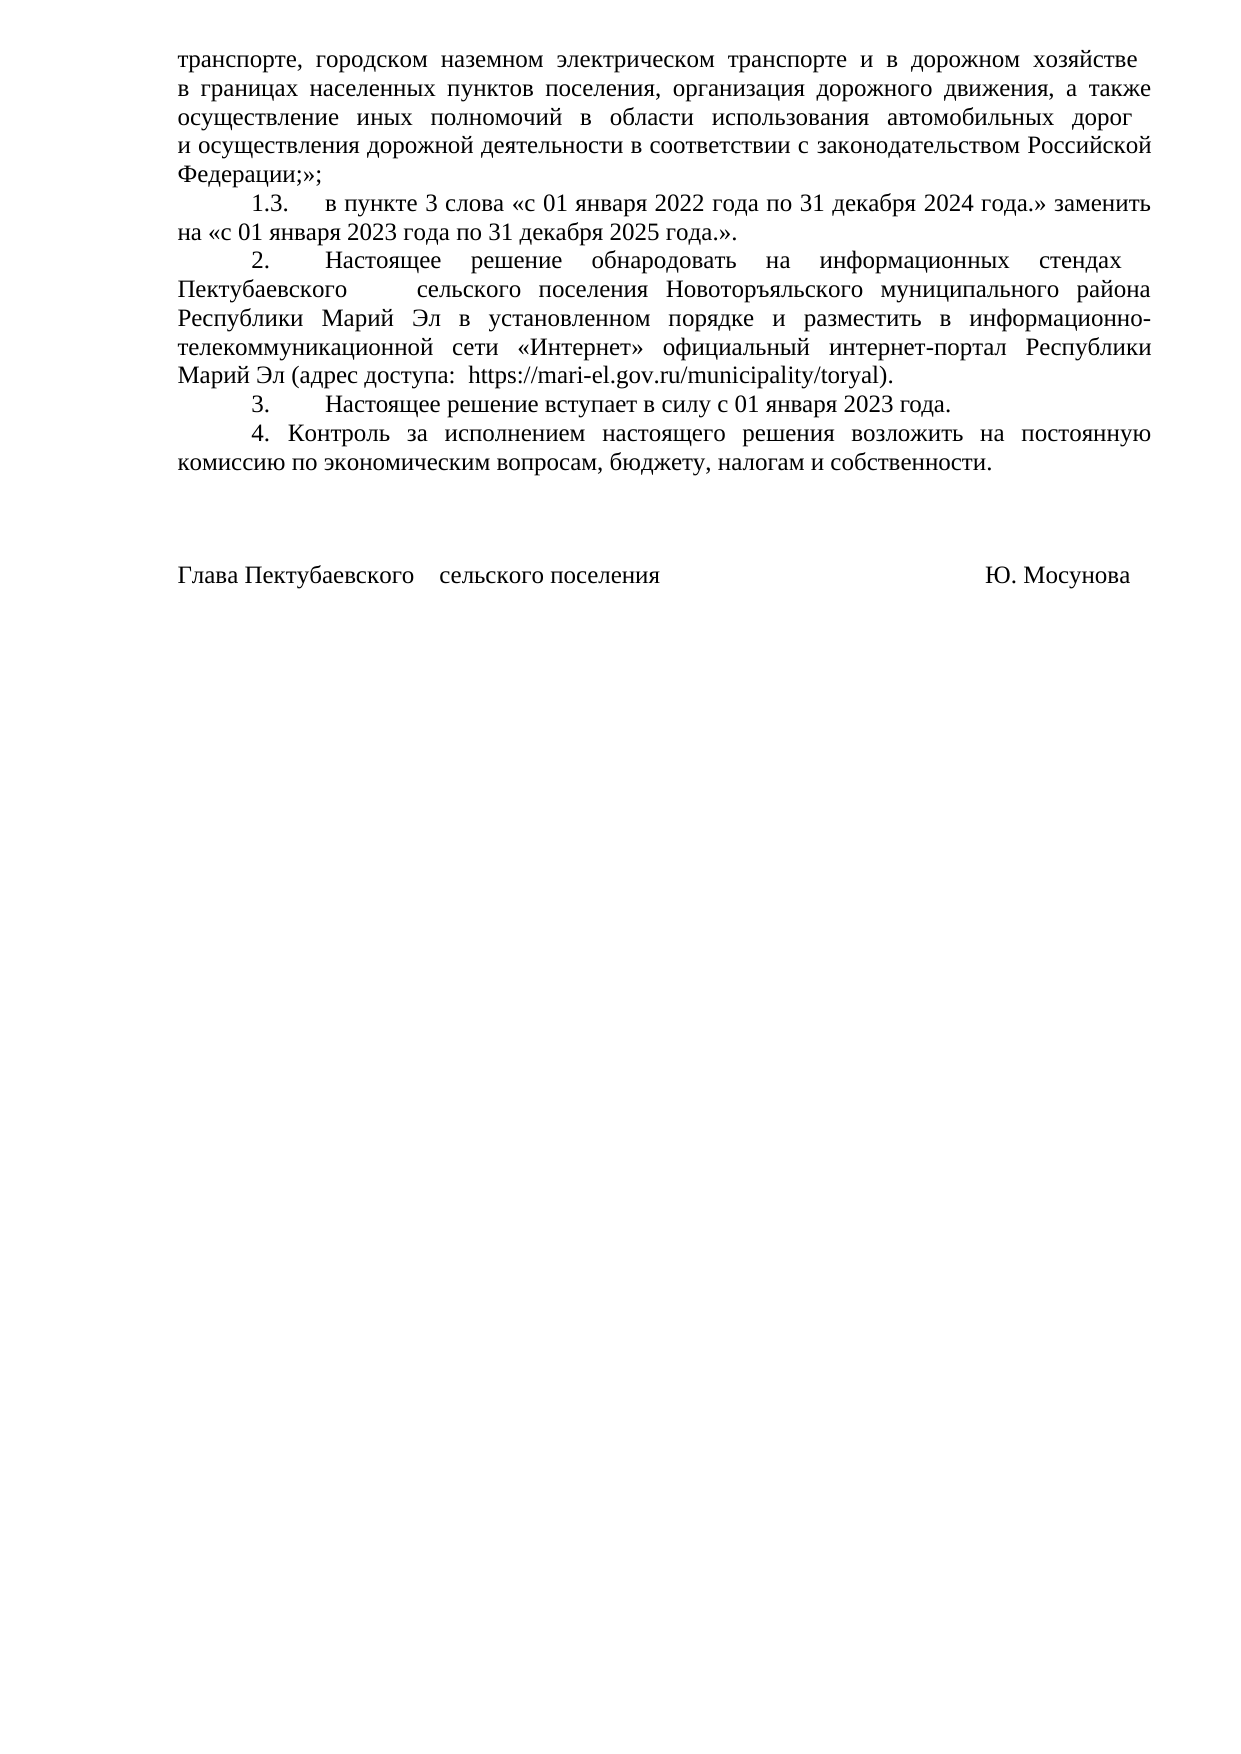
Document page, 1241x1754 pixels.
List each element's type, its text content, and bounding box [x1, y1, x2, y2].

text Глава Пектубаевского сельского поселения Ю. Мосунова [177, 560, 1152, 589]
list в пункте 3 слова «с 01 января 2022 года по 31 декабря 2024 года.» заменить на «с 01 января 2023 года по 31 декабря 2025 года.». [177, 188, 1152, 246]
list Настоящее решение обнародовать на информационных стендах Пектубаевского сельского поселения Новоторъяльского муниципального района Республики Марий Эл в установленном порядке и разместить в информационно-телекоммуникационной сети «Интернет» официальный интернет-портал Республики Марий Эл (адрес доступа: https://mari-el.gov.ru/municipality/toryal). [177, 246, 1152, 389]
list Контроль за исполнением настоящего решения возложить на постоянную комиссию по экономическим вопросам, бюджету, налогам и собственности. [177, 418, 1152, 476]
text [177, 44, 1152, 188]
list Настоящее решение вступает в силу с 01 января 2023 года. [177, 389, 1152, 418]
